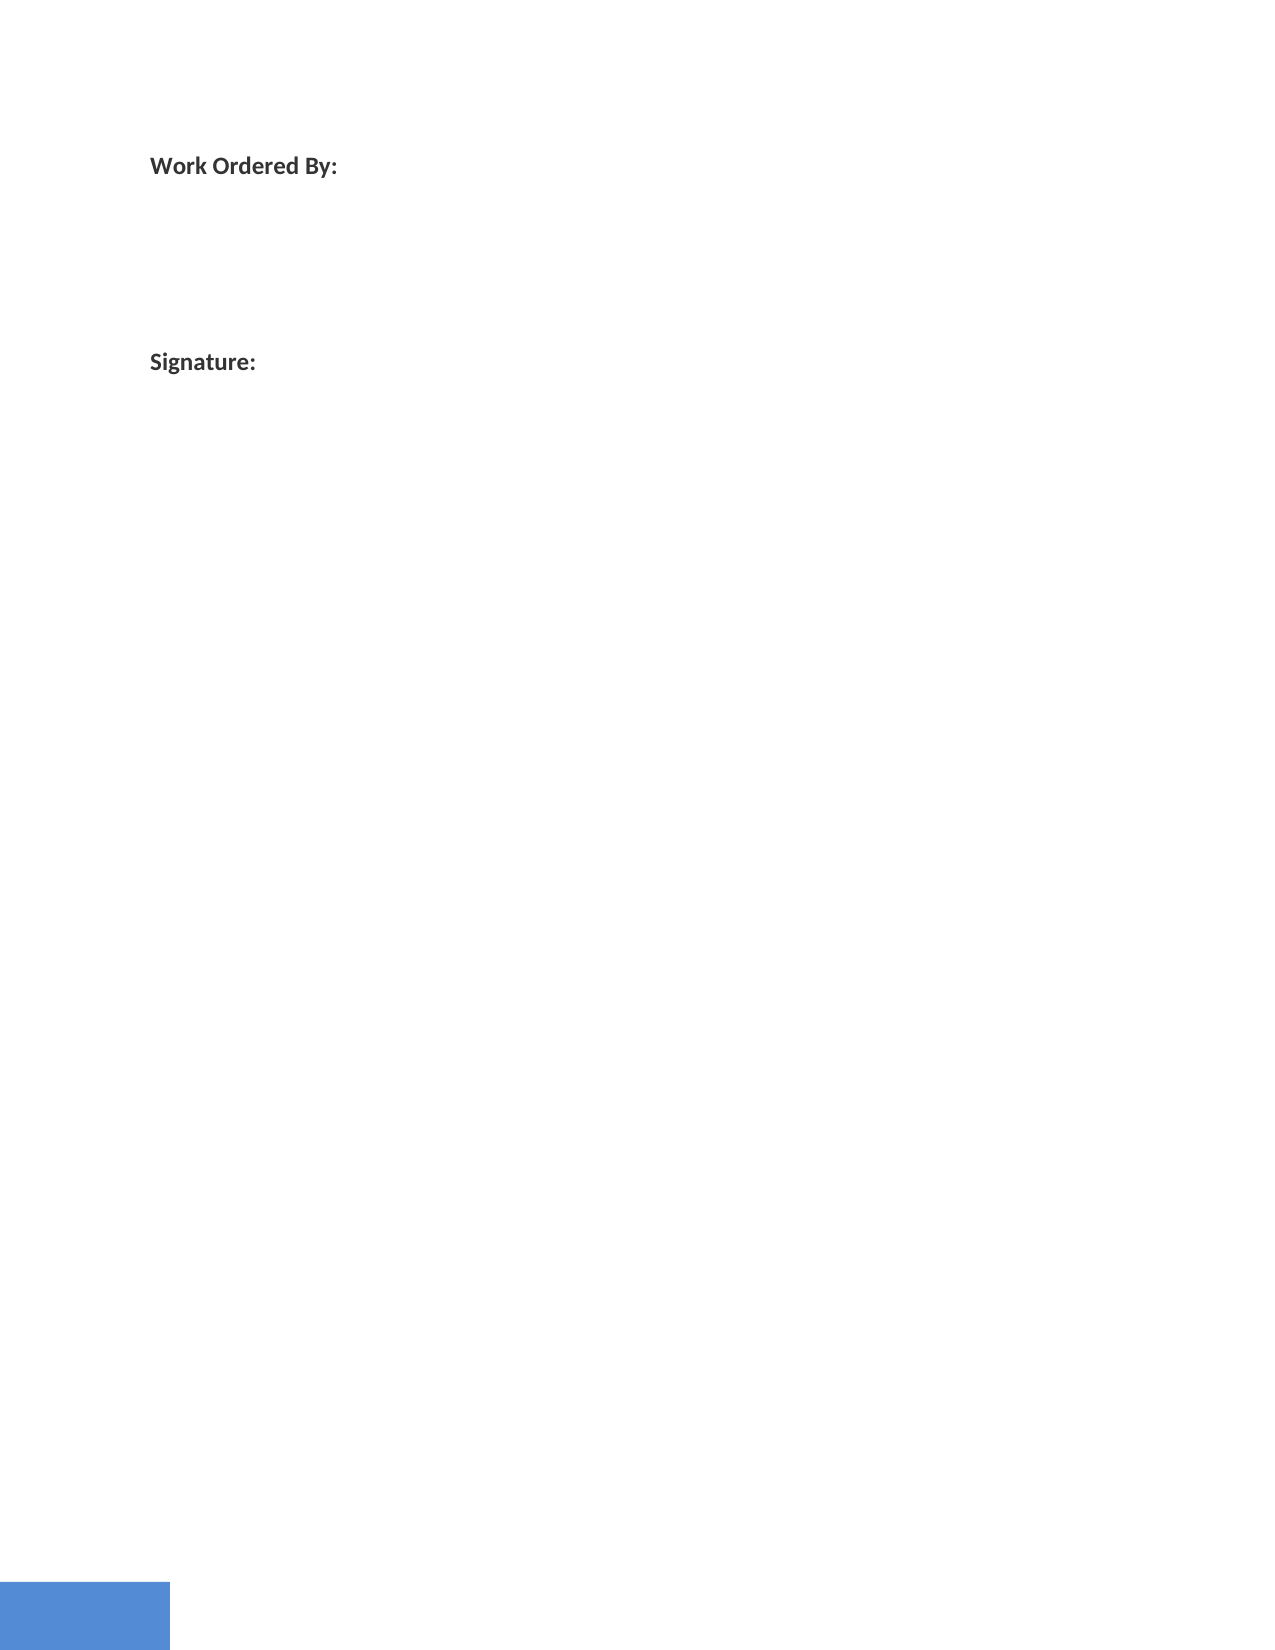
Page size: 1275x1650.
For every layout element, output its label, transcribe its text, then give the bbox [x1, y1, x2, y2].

text Signature: [150, 346, 1125, 376]
text Work Ordered By: [150, 150, 1125, 181]
